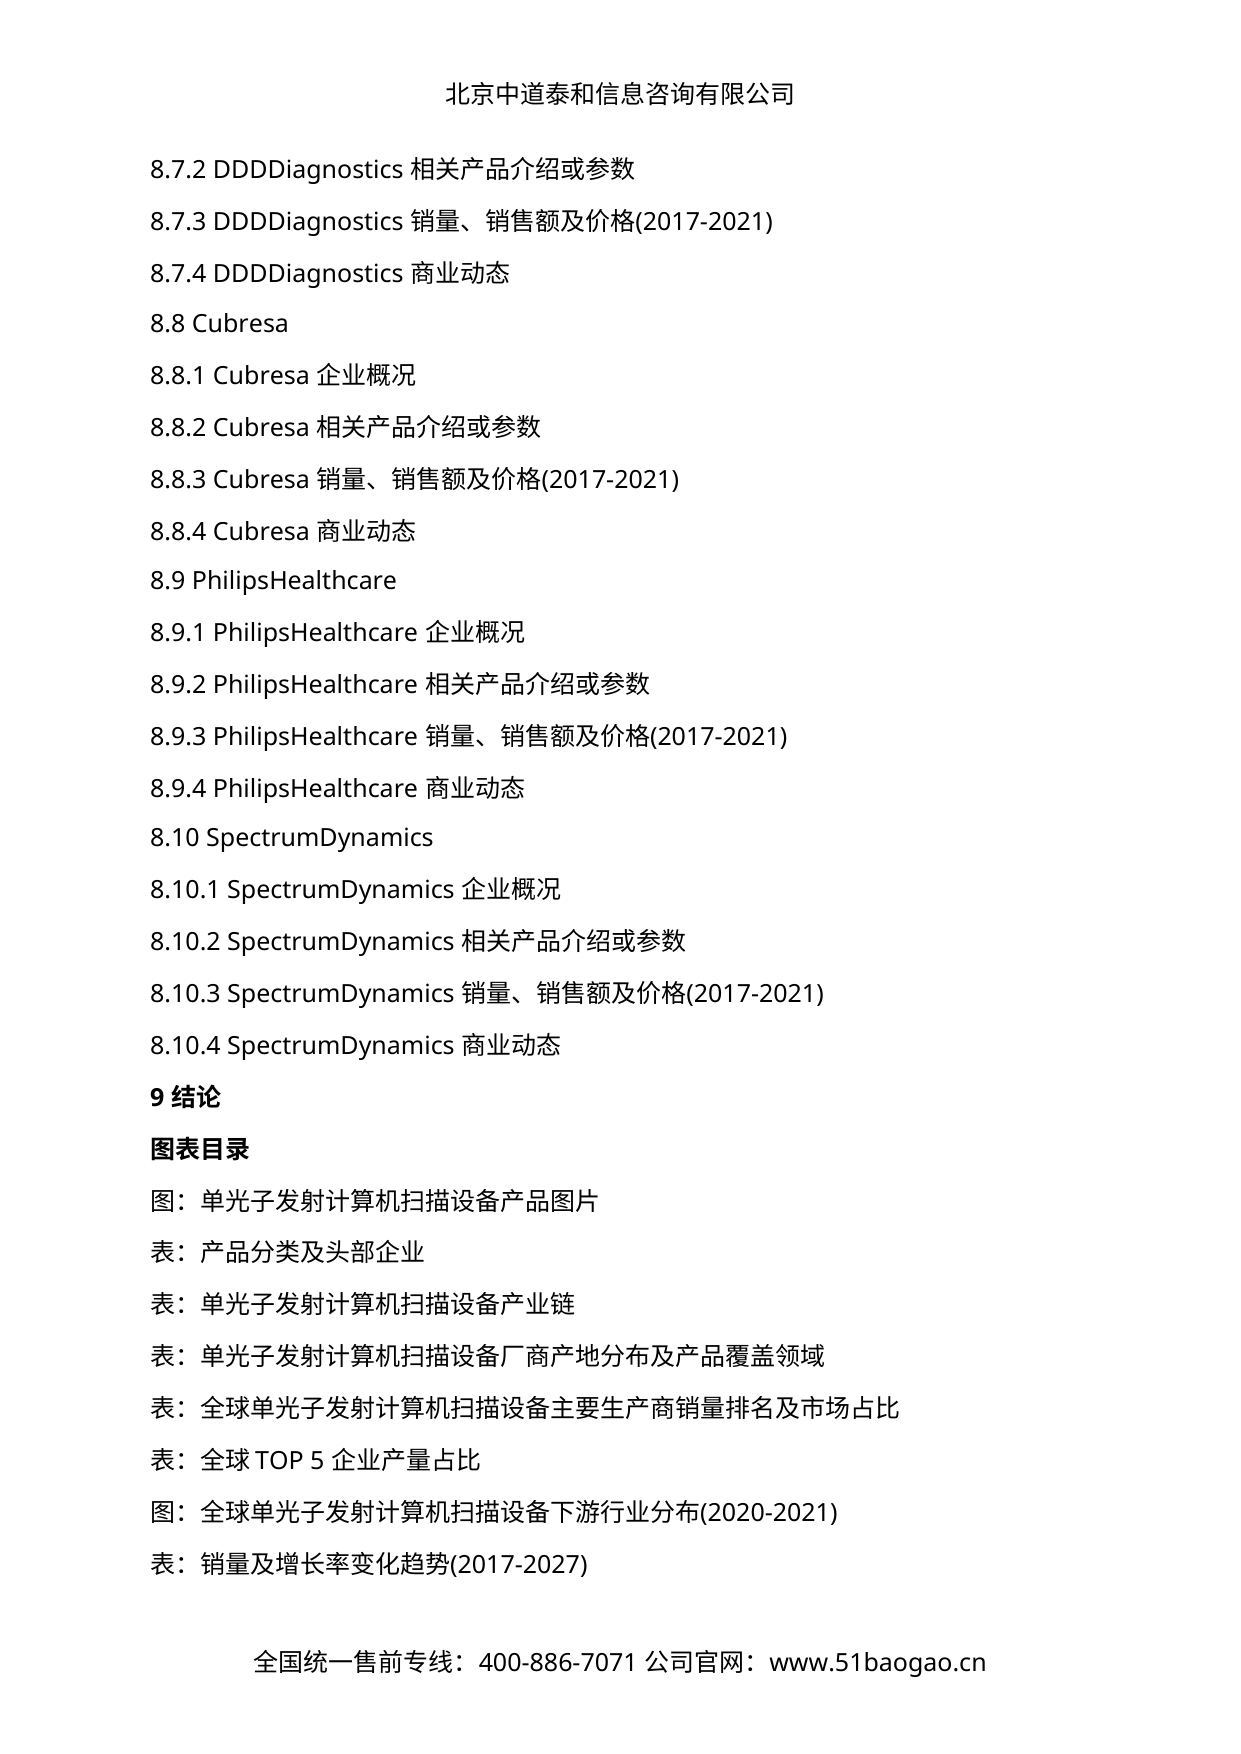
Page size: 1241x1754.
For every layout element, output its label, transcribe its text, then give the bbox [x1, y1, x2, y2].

text 表：销量及增长率变化趋势(2017-2027) [150, 1544, 1090, 1580]
text 表：全球单光子发射计算机扫描设备主要生产商销量排名及市场占比 [150, 1388, 1090, 1425]
text 8.7.3 DDDDiagnostics 销量、销售额及价格(2017-2021) [150, 202, 1090, 238]
text 8.8.4 Cubresa 商业动态 [150, 511, 1090, 547]
text 8.8.3 Cubresa 销量、销售额及价格(2017-2021) [150, 459, 1090, 495]
text 8.9.3 PhilipsHealthcare 销量、销售额及价格(2017-2021) [150, 716, 1090, 752]
text 8.8.1 Cubresa 企业概况 [150, 355, 1090, 392]
text 图表目录 [150, 1129, 1090, 1165]
text 表：全球TOP 5 企业产量占比 [150, 1440, 1090, 1477]
text 8.10.3 SpectrumDynamics 销量、销售额及价格(2017-2021) [150, 973, 1090, 1010]
text 8.9.2 PhilipsHealthcare 相关产品介绍或参数 [150, 664, 1090, 701]
text 表：产品分类及头部企业 [150, 1233, 1090, 1269]
text 8.10 SpectrumDynamics [150, 820, 1090, 854]
text 8.8 Cubresa [150, 306, 1090, 340]
text 8.10.4 SpectrumDynamics 商业动态 [150, 1025, 1090, 1062]
text 9 结论 [150, 1077, 1090, 1113]
text 8.10.2 SpectrumDynamics 相关产品介绍或参数 [150, 922, 1090, 958]
text 8.7.2 DDDDiagnostics 相关产品介绍或参数 [150, 150, 1090, 186]
text 8.7.4 DDDDiagnostics 商业动态 [150, 254, 1090, 290]
text 8.8.2 Cubresa 相关产品介绍或参数 [150, 407, 1090, 443]
text 表：单光子发射计算机扫描设备厂商产地分布及产品覆盖领域 [150, 1337, 1090, 1373]
text 表：单光子发射计算机扫描设备产业链 [150, 1285, 1090, 1321]
text 8.9.4 PhilipsHealthcare 商业动态 [150, 768, 1090, 804]
text 图：单光子发射计算机扫描设备产品图片 [150, 1181, 1090, 1217]
text 8.9 PhilipsHealthcare [150, 563, 1090, 597]
text 8.10.1 SpectrumDynamics 企业概况 [150, 870, 1090, 906]
text 图：全球单光子发射计算机扫描设备下游行业分布(2020-2021) [150, 1492, 1090, 1528]
text 8.9.1 PhilipsHealthcare 企业概况 [150, 612, 1090, 649]
